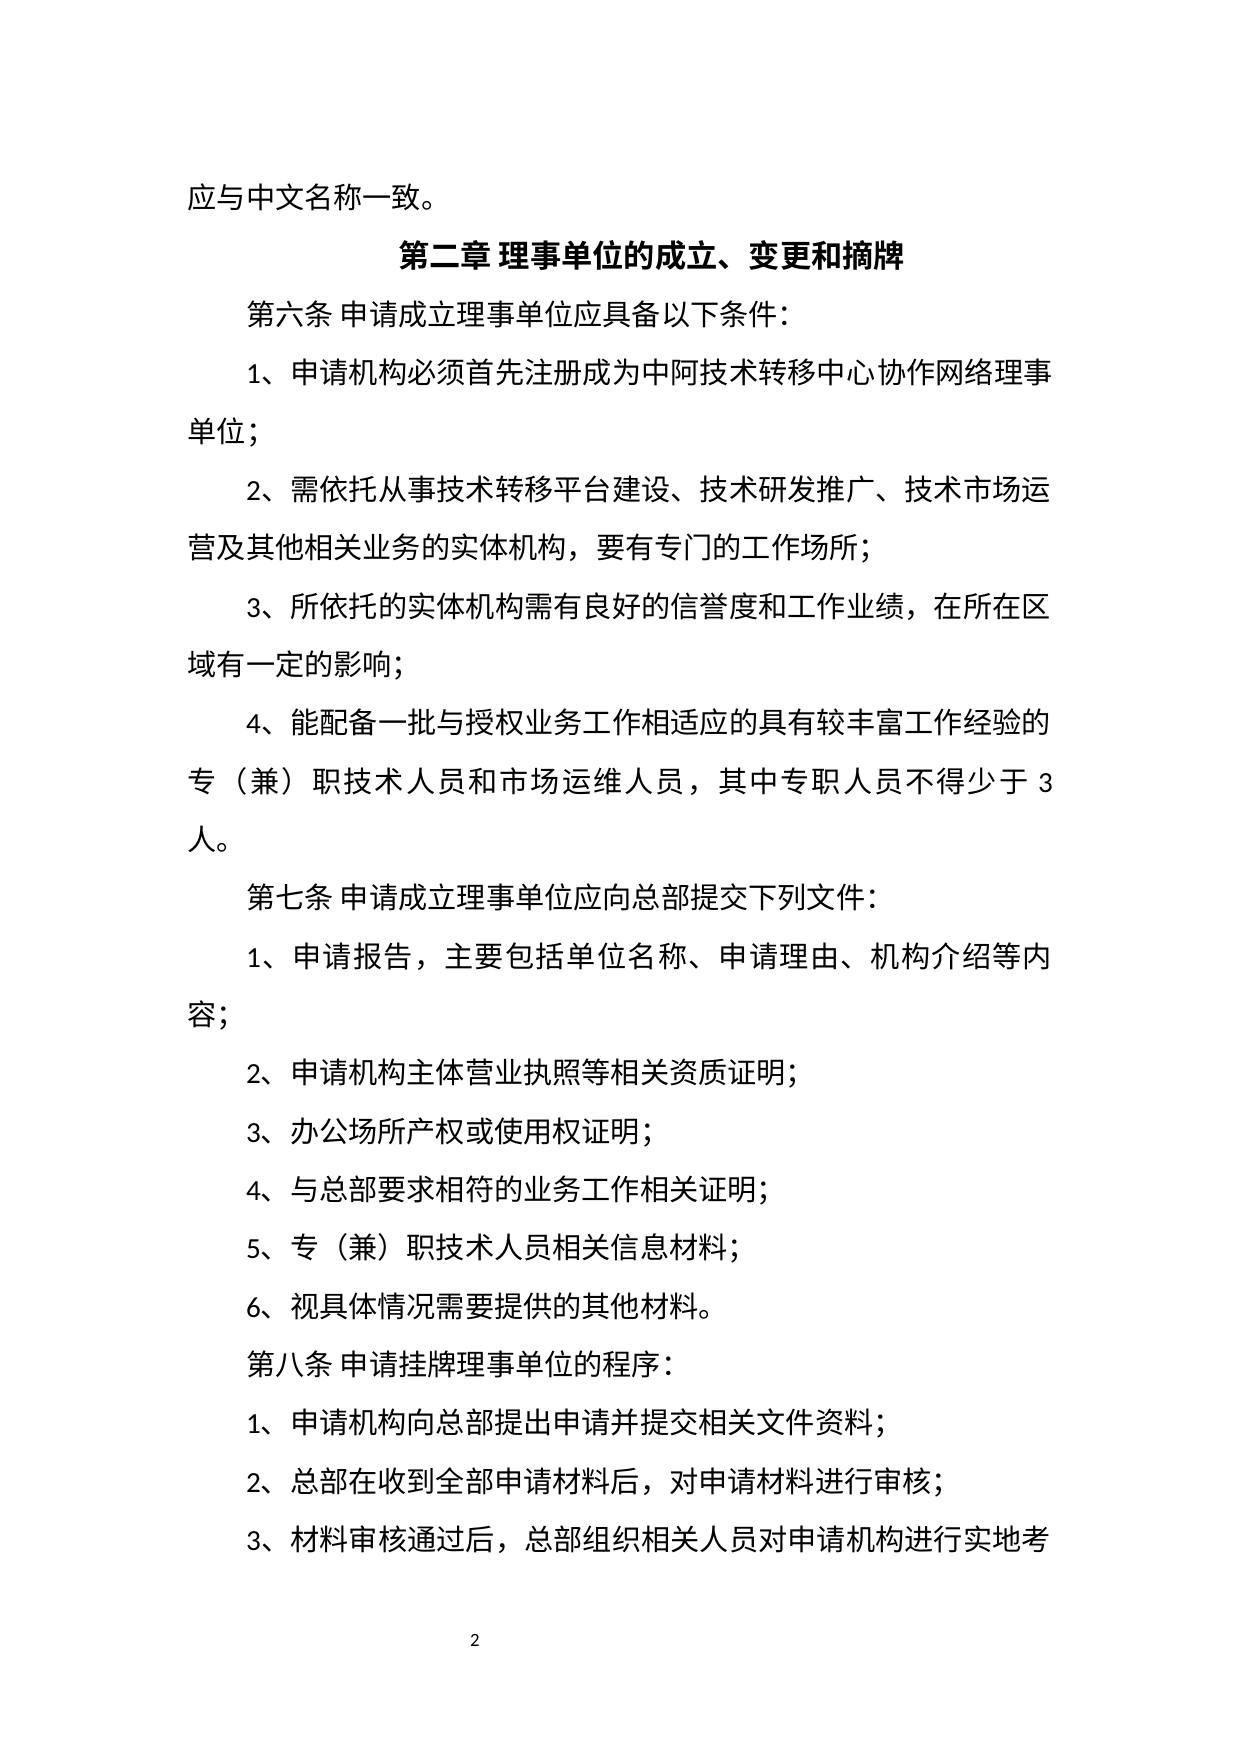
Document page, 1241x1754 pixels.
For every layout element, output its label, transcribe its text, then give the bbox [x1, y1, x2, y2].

text 6、视具体情况需要提供的其他材料。 [187, 1270, 1053, 1329]
text 3、所依托的实体机构需有良好的信誉度和工作业绩，在所在区域有一定的影响； [187, 570, 1053, 687]
text 3、办公场所产权或使用权证明； [187, 1095, 1053, 1154]
text 第六条 申请成立理事单位应具备以下条件： [187, 279, 1053, 337]
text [187, 1504, 1053, 1562]
text 2、需依托从事技术转移平台建设、技术研发推广、技术市场运营及其他相关业务的实体机构，要有专门的工作场所； [187, 454, 1053, 570]
text 5、专（兼）职技术人员相关信息材料； [187, 1212, 1053, 1270]
text 1、申请机构必须首先注册成为中阿技术转移中心协作网络理事单位； [187, 337, 1053, 454]
text 4、能配备一批与授权业务工作相适应的具有较丰富工作经验的专（兼）职技术人员和市场运维人员，其中专职人员不得少于3人。 [187, 687, 1053, 862]
text 第八条 申请挂牌理事单位的程序： [187, 1329, 1053, 1387]
text 第七条 申请成立理事单位应向总部提交下列文件： [187, 862, 1053, 920]
text 1、申请机构向总部提出申请并提交相关文件资料； [187, 1387, 1053, 1445]
text 1、申请报告，主要包括单位名称、申请理由、机构介绍等内容； [187, 920, 1053, 1037]
subtitle 第二章 理事单位的成立、变更和摘牌 [187, 220, 1053, 279]
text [187, 162, 1053, 220]
text 2、申请机构主体营业执照等相关资质证明； [187, 1037, 1053, 1095]
text 2、总部在收到全部申请材料后，对申请材料进行审核； [187, 1445, 1053, 1504]
text 4、与总部要求相符的业务工作相关证明； [187, 1154, 1053, 1212]
